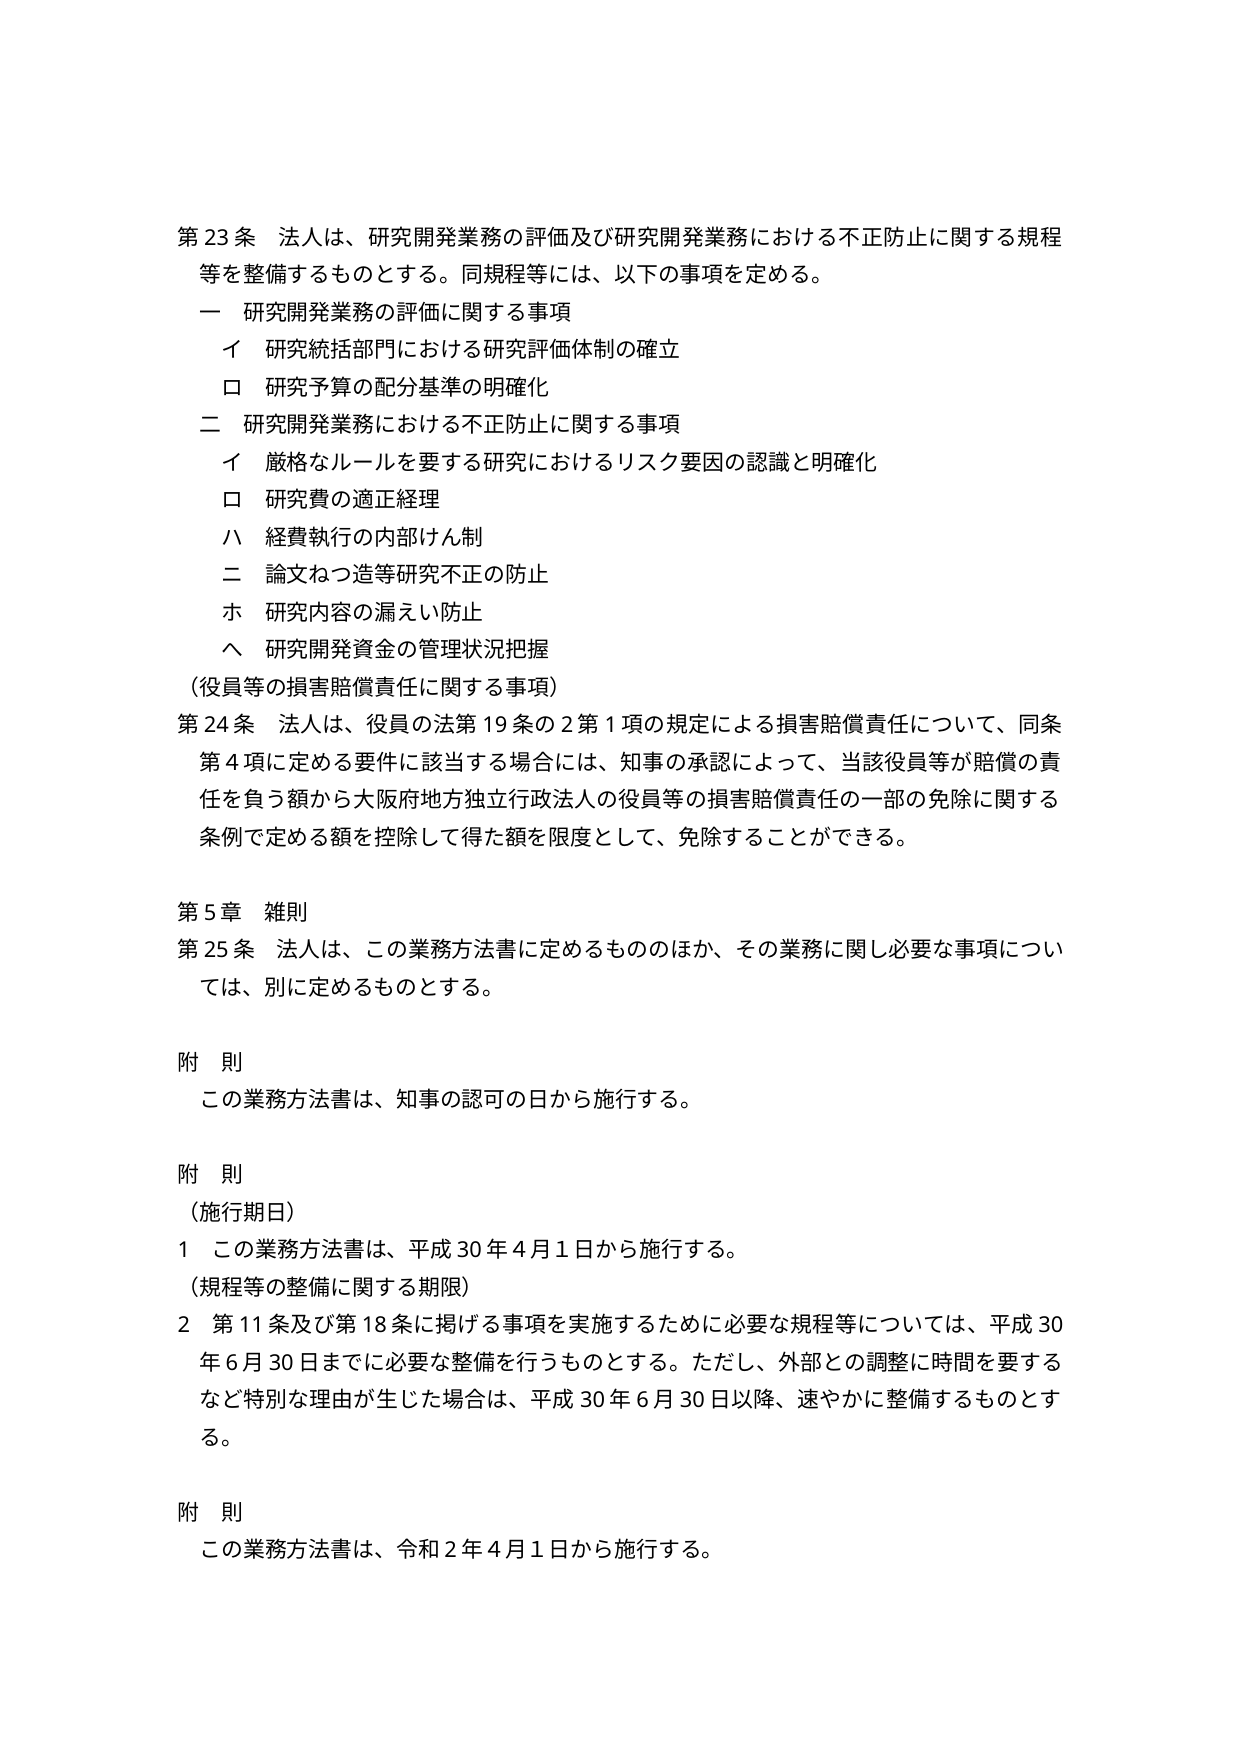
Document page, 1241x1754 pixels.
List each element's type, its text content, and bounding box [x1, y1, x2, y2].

text 第24条 法人は、役員の法第19条の2第1項の規定による損害賠償責任について、同条第４項に定める要件に該当する場合には、知事の承認によって、当該役員等が賠償の責任を負う額から大阪府地方独立行政法人の役員等の損害賠償責任の一部の免除に関する条例で定める額を控除して得た額を限度として、免除することができる。 [177, 704, 1063, 854]
text この業務方法書は、知事の認可の日から施行する。 [177, 1079, 1063, 1117]
text この業務方法書は、令和2年４月１日から施行する。 [199, 1529, 1063, 1567]
text 2 第11条及び第18条に掲げる事項を実施するために必要な規程等については、平成30年6月30日までに必要な整備を行うものとする。ただし、外部との調整に時間を要するなど特別な理由が生じた場合は、平成30年6月30日以降、速やかに整備するものとする。 [177, 1304, 1063, 1454]
text ロ 研究予算の配分基準の明確化 [177, 367, 1063, 404]
text 附 則 [177, 1154, 1063, 1192]
text ニ 論文ねつ造等研究不正の防止 [177, 554, 1063, 592]
text 一 研究開発業務の評価に関する事項 [177, 292, 1063, 329]
text 1 この業務方法書は、平成30年４月１日から施行する。 [177, 1229, 1063, 1267]
text （役員等の損害賠償責任に関する事項） [177, 667, 1063, 704]
text 二 研究開発業務における不正防止に関する事項 [177, 404, 1063, 442]
text （施行期日） [177, 1192, 1063, 1229]
text 附 則 [177, 1042, 1063, 1079]
text 第5章 雑則 [177, 892, 1063, 929]
text ホ 研究内容の漏えい防止 [177, 592, 1063, 629]
text ハ 経費執行の内部けん制 [177, 517, 1063, 554]
text 第25条 法人は、この業務方法書に定めるもののほか、その業務に関し必要な事項については、別に定めるものとする。 [177, 929, 1063, 1004]
text ロ 研究費の適正経理 [177, 479, 1063, 517]
text イ 厳格なルールを要する研究におけるリスク要因の認識と明確化 [177, 442, 1063, 479]
text 第23条 法人は、研究開発業務の評価及び研究開発業務における不正防止に関する規程等を整備するものとする。同規程等には、以下の事項を定める。 [177, 217, 1063, 292]
text （規程等の整備に関する期限） [177, 1267, 1063, 1304]
text 附 則 [177, 1492, 1063, 1529]
text へ 研究開発資金の管理状況把握 [177, 629, 1063, 667]
text イ 研究統括部門における研究評価体制の確立 [177, 329, 1063, 367]
